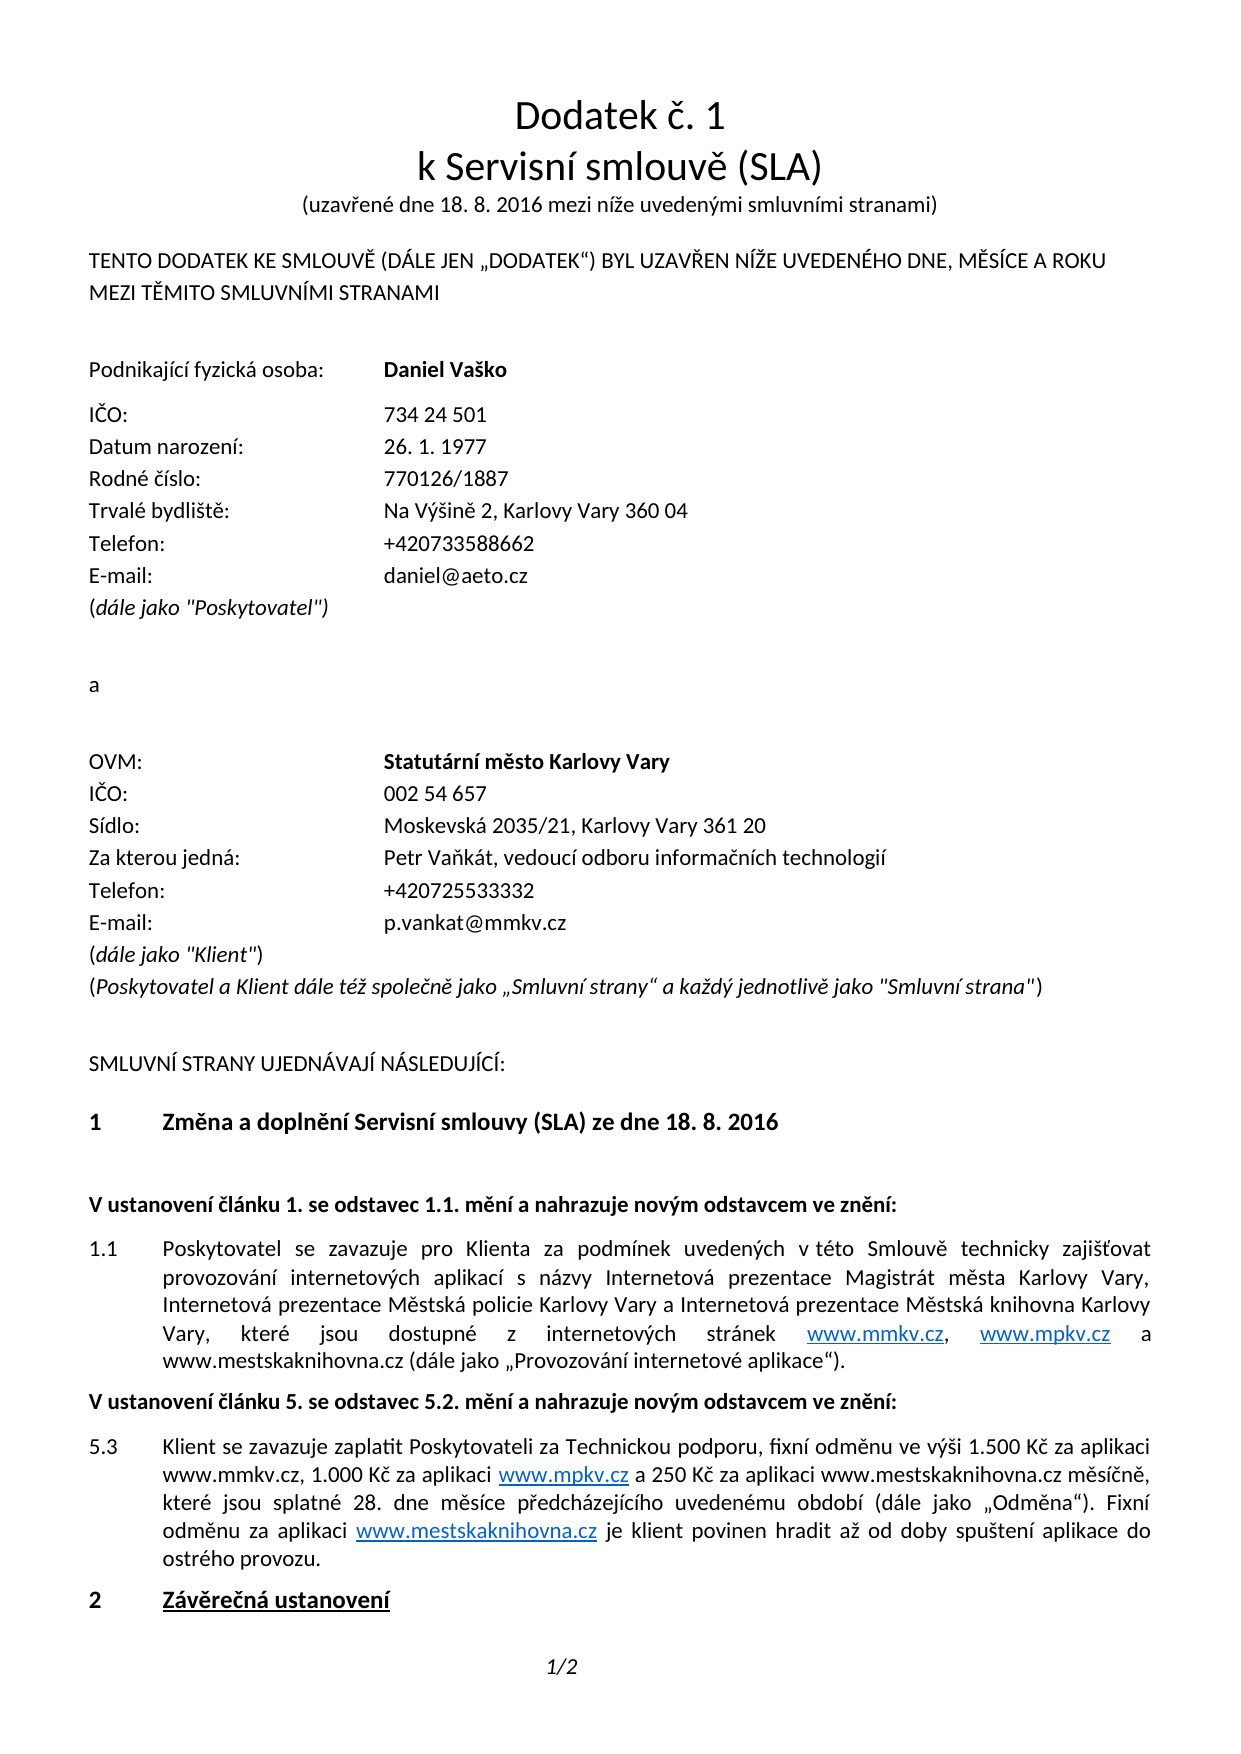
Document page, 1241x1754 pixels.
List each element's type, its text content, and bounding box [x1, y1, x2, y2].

text (uzavřené dne 18. 8. 2016 mezi níže uvedenými smluvními stranami) [89, 190, 1152, 218]
text 2 Závěrečná ustanovení [89, 1584, 1152, 1615]
text Podnikající fyzická osoba: Daniel Vaško [89, 355, 1152, 383]
text IČO: 734 24 501 Datum narození: 26. 1. 1977 Rodné číslo: 770126/1887 Trvalé bydliště: Na Výšině 2, Karlovy Vary 360 04 Telefon: +420733588662 E-mail: daniel@aeto.cz (dále jako "Poskytovatel") [89, 400, 1152, 653]
text OVM: Statutární město Karlovy Vary IČO: 002 54 657 Sídlo: Moskevská 2035/21, Karlovy Vary 361 20 Za kterou jedná: Petr Vaňkát, vedoucí odboru informačních technologií Telefon: +420725533332 E-mail: p.vankat@mmkv.cz (dále jako "Klient") (Poskytovatel a Klient dále též společně jako „Smluvní strany“ a každý jednotlivě jako "Smluvní strana") [89, 747, 1152, 1032]
subtitle 5.3 Klient se zavazuje zaplatit Poskytovateli za Technickou podporu, fixní odměnu ve výši 1.500 Kč za aplikaci www.mmkv.cz, 1.000 Kč za aplikaci www.mpkv.cz a 250 Kč za aplikaci www.mestskaknihovna.cz měsíčně, které jsou splatné 28. dne měsíce předcházejícího uvedenému období (dále jako „Odměna“). Fixní odměnu za aplikaci www.mestskaknihovna.cz je klient povinen hradit až od doby spuštení aplikace do ostrého provozu. [89, 1432, 1152, 1572]
text SMLUVNÍ STRANY UJEDNÁVAJÍ NÁSLEDUJÍCÍ: [89, 1049, 1152, 1077]
text a [89, 670, 1152, 730]
subtitle Změna a doplnění Servisní smlouvy (SLA) ze dne 18. 8. 2016 [89, 1106, 1152, 1137]
text Dodatek č. 1 [89, 89, 1152, 139]
text V ustanovení článku 1. se odstavec 1.1. mění a nahrazuje novým odstavcem ve znění: [89, 1190, 1152, 1218]
text V ustanovení článku 5. se odstavec 5.2. mění a nahrazuje novým odstavcem ve znění: [89, 1387, 1152, 1415]
subtitle Poskytovatel se zavazuje pro Klienta za podmínek uvedených v této Smlouvě technicky zajišťovat provozování internetových aplikací s názvy Internetová prezentace Magistrát města Karlovy Vary, Internetová prezentace Městská policie Karlovy Vary a Internetová prezentace Městská knihovna Karlovy Vary, které jsou dostupné z internetových stránek www.mmkv.cz, www.mpkv.cz a www.mestskaknihovna.cz (dále jako „Provozování internetové aplikace“). [89, 1234, 1152, 1375]
text k Servisní smlouvě (SLA) [89, 139, 1152, 190]
text TENTO DODATEK KE SMLOUVĚ (DÁLE JEN „DODATEK“) BYL UZAVŘEN NÍŽE UVEDENÉHO DNE, MĚSÍCE A ROKU MEZI TĚMITO SMLUVNÍMI STRANAMI [89, 246, 1152, 339]
